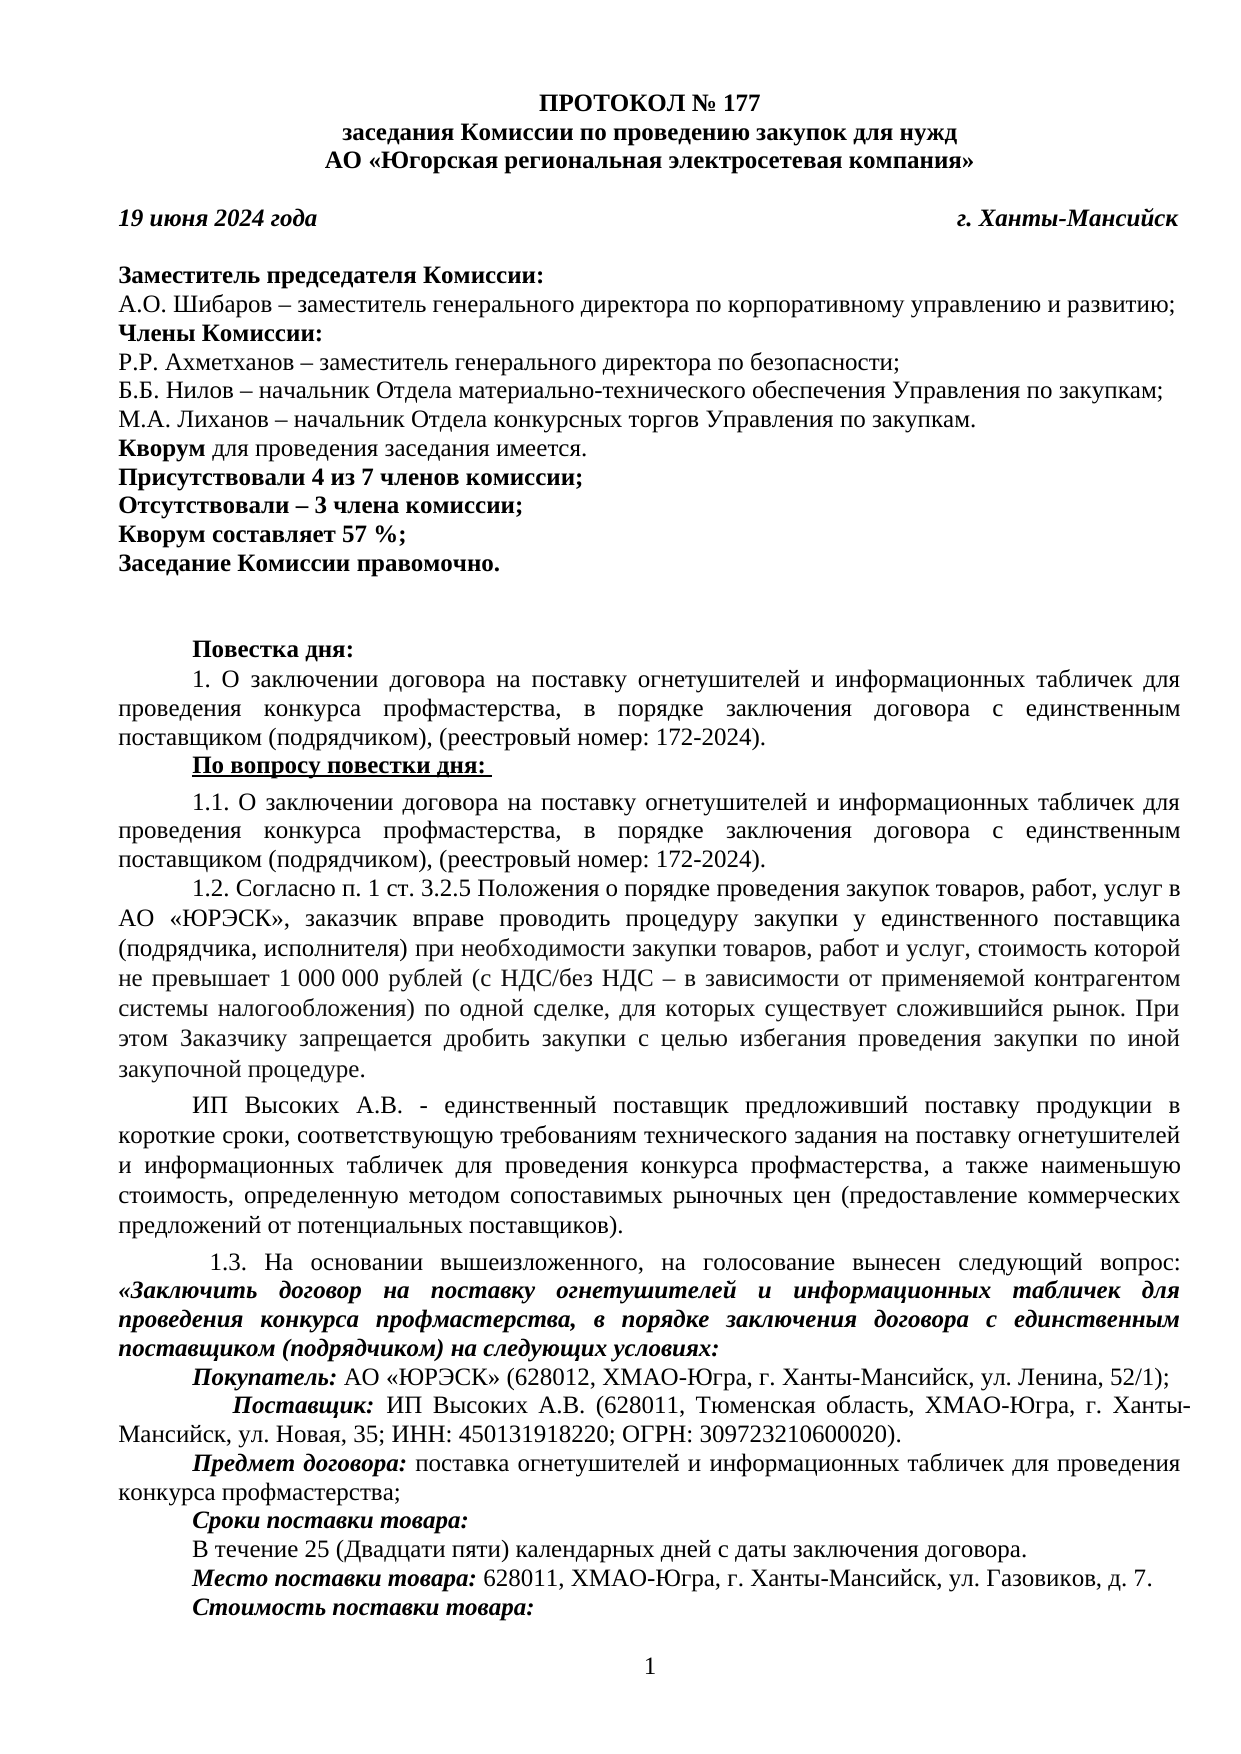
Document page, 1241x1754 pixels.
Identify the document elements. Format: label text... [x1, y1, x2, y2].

text Место поставки товара: 628011, ХМАО-Югра, г. Ханты-Мансийск, ул. Газовиков, д. 7. [118, 1563, 1181, 1592]
text 1.2. Согласно п. 1 ст. 3.2.5 Положения о порядке проведения закупок товаров, работ, услуг в АО «ЮРЭСК», заказчик вправе проводить процедуру закупки у единственного поставщика (подрядчика, исполнителя) при необходимости закупки товаров, работ и услуг, стоимость которой не превышает 1 000 000 рублей (с НДС/без НДС – в зависимости от применяемой контрагентом системы налогообложения) по одной сделке, для которых существует сложившийся рынок. При этом Заказчику запрещается дробить закупки с целью избегания проведения закупки по иной закупочной процедуре. [118, 873, 1181, 1082]
text 19 июня 2024 года г. Ханты-Мансийск [118, 203, 1181, 232]
text АО «Югорская региональная электросетевая компания» [118, 145, 1181, 174]
text Поставщик: ИП Высоких А.В. (628011, Тюменская область, ХМАО-Югра, г. Ханты-Мансийск, ул. Новая, 35; ИНН: 450131918220; ОГРН: 309723210600020). [118, 1391, 1192, 1448]
text Предмет договора: поставка огнетушителей и информационных табличек для проведения конкурса профмастерства; [118, 1448, 1181, 1506]
text Отсутствовали – 3 члена комиссии; [118, 490, 1181, 519]
text Р.Р. Ахметханов – заместитель генерального директора по безопасности; [118, 347, 1181, 375]
text 1.3. На основании вышеизложенного, на голосование вынесен следующий вопрос: «Заключить договор на поставку огнетушителей и информационных табличек для проведения конкурса профмастерства, в порядке заключения договора с единственным поставщиком (подрядчиком) на следующих условиях: [118, 1247, 1181, 1362]
text Члены Комиссии: [118, 318, 1181, 347]
text Кворум составляет 57 %; [118, 519, 1181, 548]
text Заместитель председателя Комиссии: [118, 260, 1181, 289]
text Стоимость поставки товара: [118, 1592, 1181, 1621]
text 1.1. О заключении договора на поставку огнетушителей и информационных табличек для проведения конкурса профмастерства, в порядке заключения договора с единственным поставщиком (подрядчиком), (реестровый номер: 172-2024). [118, 787, 1181, 873]
text Повестка дня: [118, 634, 1181, 663]
text Сроки поставки товара: [118, 1506, 1181, 1534]
text По вопросу повестки дня: [118, 750, 1181, 779]
text Присутствовали 4 из 7 членов комиссии; [118, 462, 1181, 490]
text В течение 25 (Двадцати пяти) календарных дней с даты заключения договора. [118, 1534, 1181, 1563]
text заседания Комиссии по проведению закупок для нужд [118, 117, 1181, 145]
text Покупатель: АО «ЮРЭСК» (628012, ХМАО-Югра, г. Ханты-Мансийск, ул. Ленина, 52/1); [118, 1362, 1181, 1391]
text Б.Б. Нилов – начальник Отдела материально-технического обеспечения Управления по закупкам; [118, 375, 1181, 404]
text 1. О заключении договора на поставку огнетушителей и информационных табличек для проведения конкурса профмастерства, в порядке заключения договора с единственным поставщиком (подрядчиком), (реестровый номер: 172-2024). [118, 664, 1181, 750]
text М.А. Лиханов – начальник Отдела конкурсных торгов Управления по закупкам. [118, 404, 1181, 433]
text А.О. Шибаров – заместитель генерального директора по корпоративному управлению и развитию; [118, 289, 1181, 318]
text ИП Высоких А.В. - единственный поставщик предложивший поставку продукции в короткие сроки, соответствующую требованиям технического задания на поставку огнетушителей и информационных табличек для проведения конкурса профмастерства, а также наименьшую стоимость, определенную методом сопоставимых рыночных цен (предоставление коммерческих предложений от потенциальных поставщиков). [118, 1090, 1181, 1239]
text Кворум для проведения заседания имеется. [118, 433, 1181, 462]
text Заседание Комиссии правомочно. [118, 548, 1181, 577]
text ПРОТОКОЛ № 177 [118, 88, 1181, 117]
